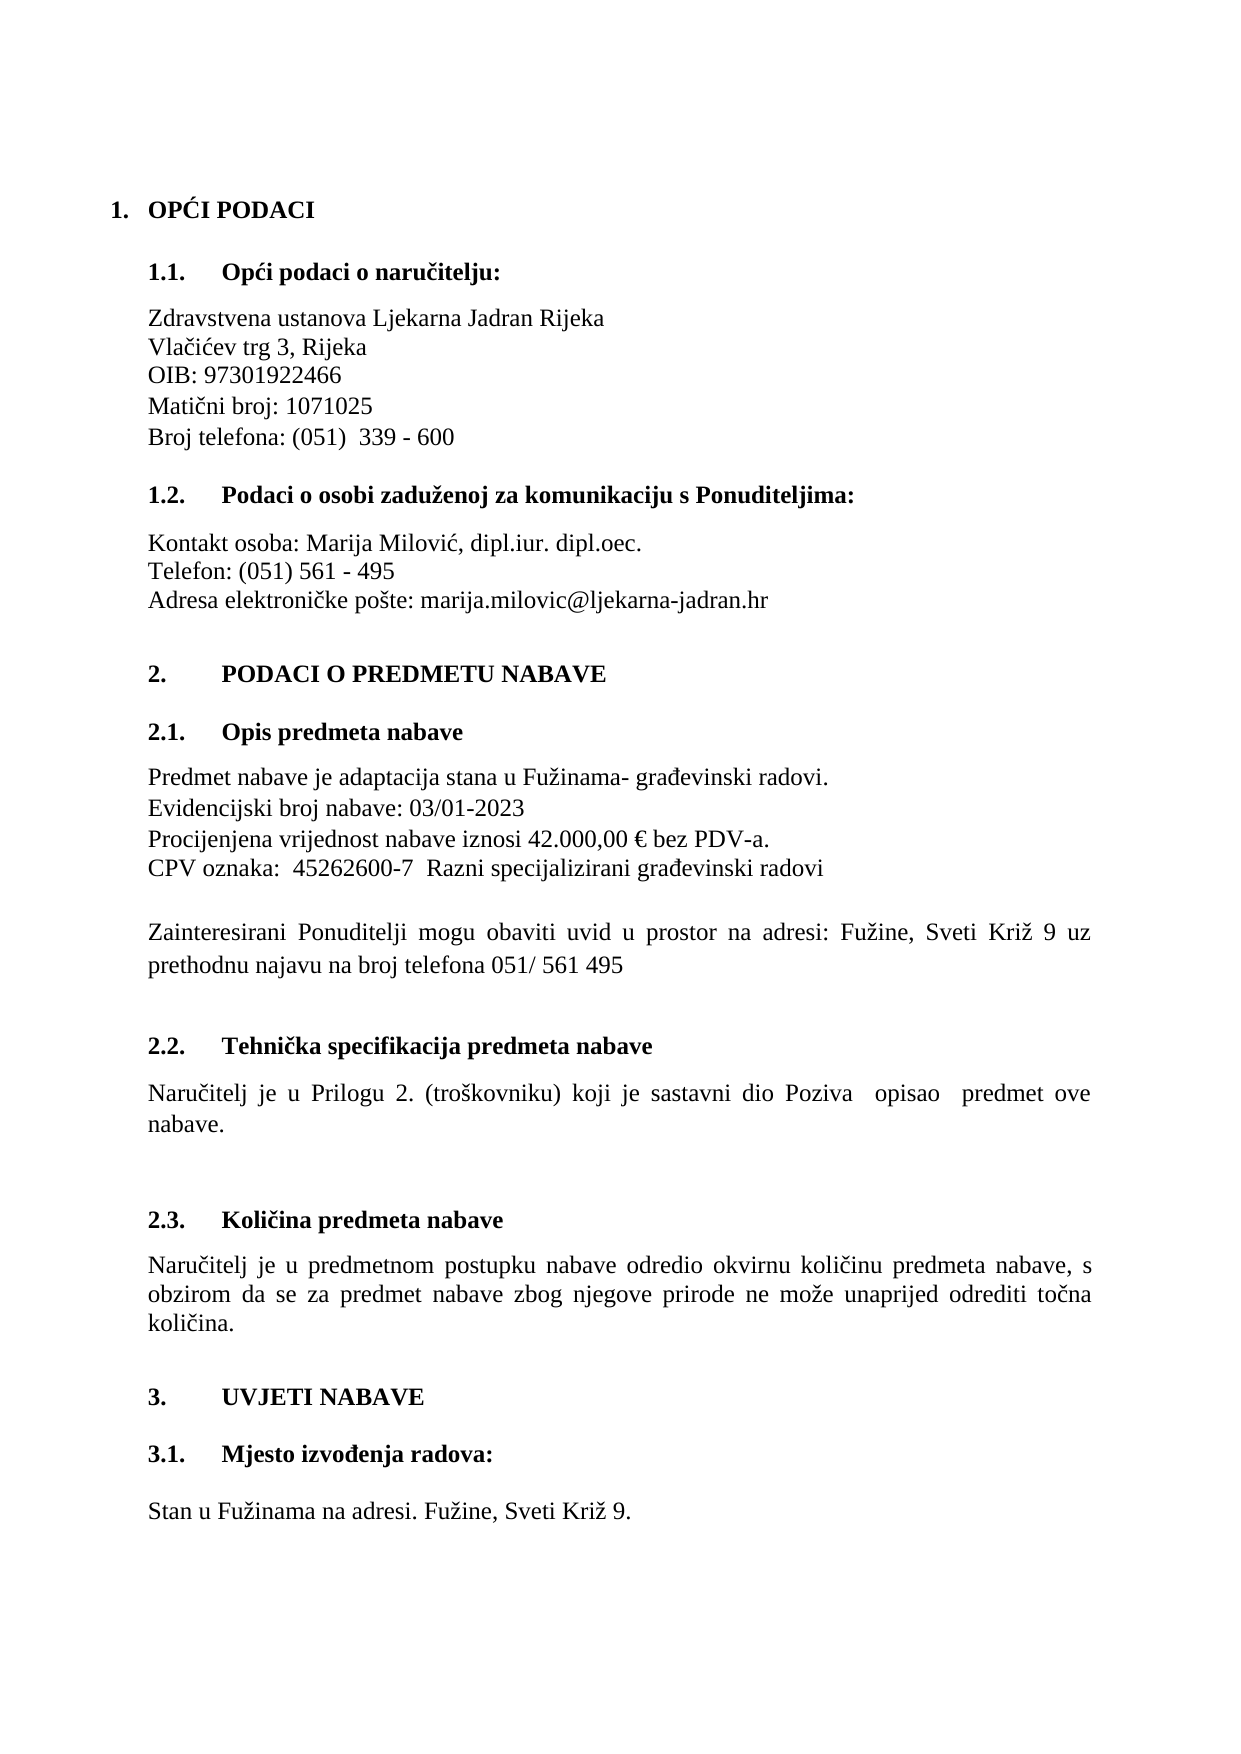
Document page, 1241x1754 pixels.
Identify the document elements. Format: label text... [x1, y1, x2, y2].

text Naručitelj je u Prilogu 2. (troškovniku) koji je sastavni dio Poziva opisao predmet ove nabave. [148, 1078, 1093, 1138]
list Mjesto izvođenja radova: [148, 1439, 1093, 1468]
list UVJETI NABAVE [148, 1382, 1093, 1411]
text Adresa elektroničke pošte: marija.milovic@ljekarna-jadran.hr [148, 585, 1093, 614]
list Opis predmeta nabave [148, 717, 1093, 746]
text OIB: 97301922466 [148, 360, 1093, 389]
list PODACI O PREDMETU NABAVE [148, 659, 1093, 688]
list Tehnička specifikacija predmeta nabave [148, 1031, 1093, 1059]
text Stan u Fužinama na adresi. Fužine, Sveti Križ 9. [148, 1496, 1093, 1525]
text Broj telefona: (051) 339 - 600 [148, 422, 1093, 451]
text Zainteresirani Ponuditelji mogu obaviti uvid u prostor na adresi: Fužine, Sveti Križ 9 uz prethodnu najavu na broj telefona 051/ 561 495 [148, 917, 1093, 979]
text Matični broj: 1071025 [148, 391, 1093, 420]
text CPV oznaka: 45262600-7 Razni specijalizirani građevinski radovi [148, 853, 1093, 882]
text Vlačićev trg 3, Rijeka [148, 332, 1093, 360]
text Evidencijski broj nabave: 03/01-2023 [148, 793, 1093, 822]
text Naručitelj je u predmetnom postupku nabave odredio okvirnu količinu predmeta nabave, s obzirom da se za predmet nabave zbog njegove prirode ne može unaprijed odrediti točna količina. [148, 1250, 1093, 1337]
list Podaci o osobi zaduženoj za komunikaciju s Ponuditeljima: [148, 480, 1093, 509]
list Opći podaci o naručitelju: [148, 257, 1093, 286]
list Količina predmeta nabave [148, 1205, 1093, 1234]
text Zdravstvena ustanova Ljekarna Jadran Rijeka [148, 303, 1093, 332]
text Procijenjena vrijednost nabave iznosi 42.000,00 € bez PDV-a. [148, 824, 1093, 853]
list OPĆI PODACI [110, 195, 1093, 224]
text Telefon: (051) 561 - 495 [148, 556, 1093, 585]
text Predmet nabave je adaptacija stana u Fužinama- građevinski radovi. [148, 762, 1093, 791]
text Kontakt osoba: Marija Milović, dipl.iur. dipl.oec. [148, 528, 1093, 556]
